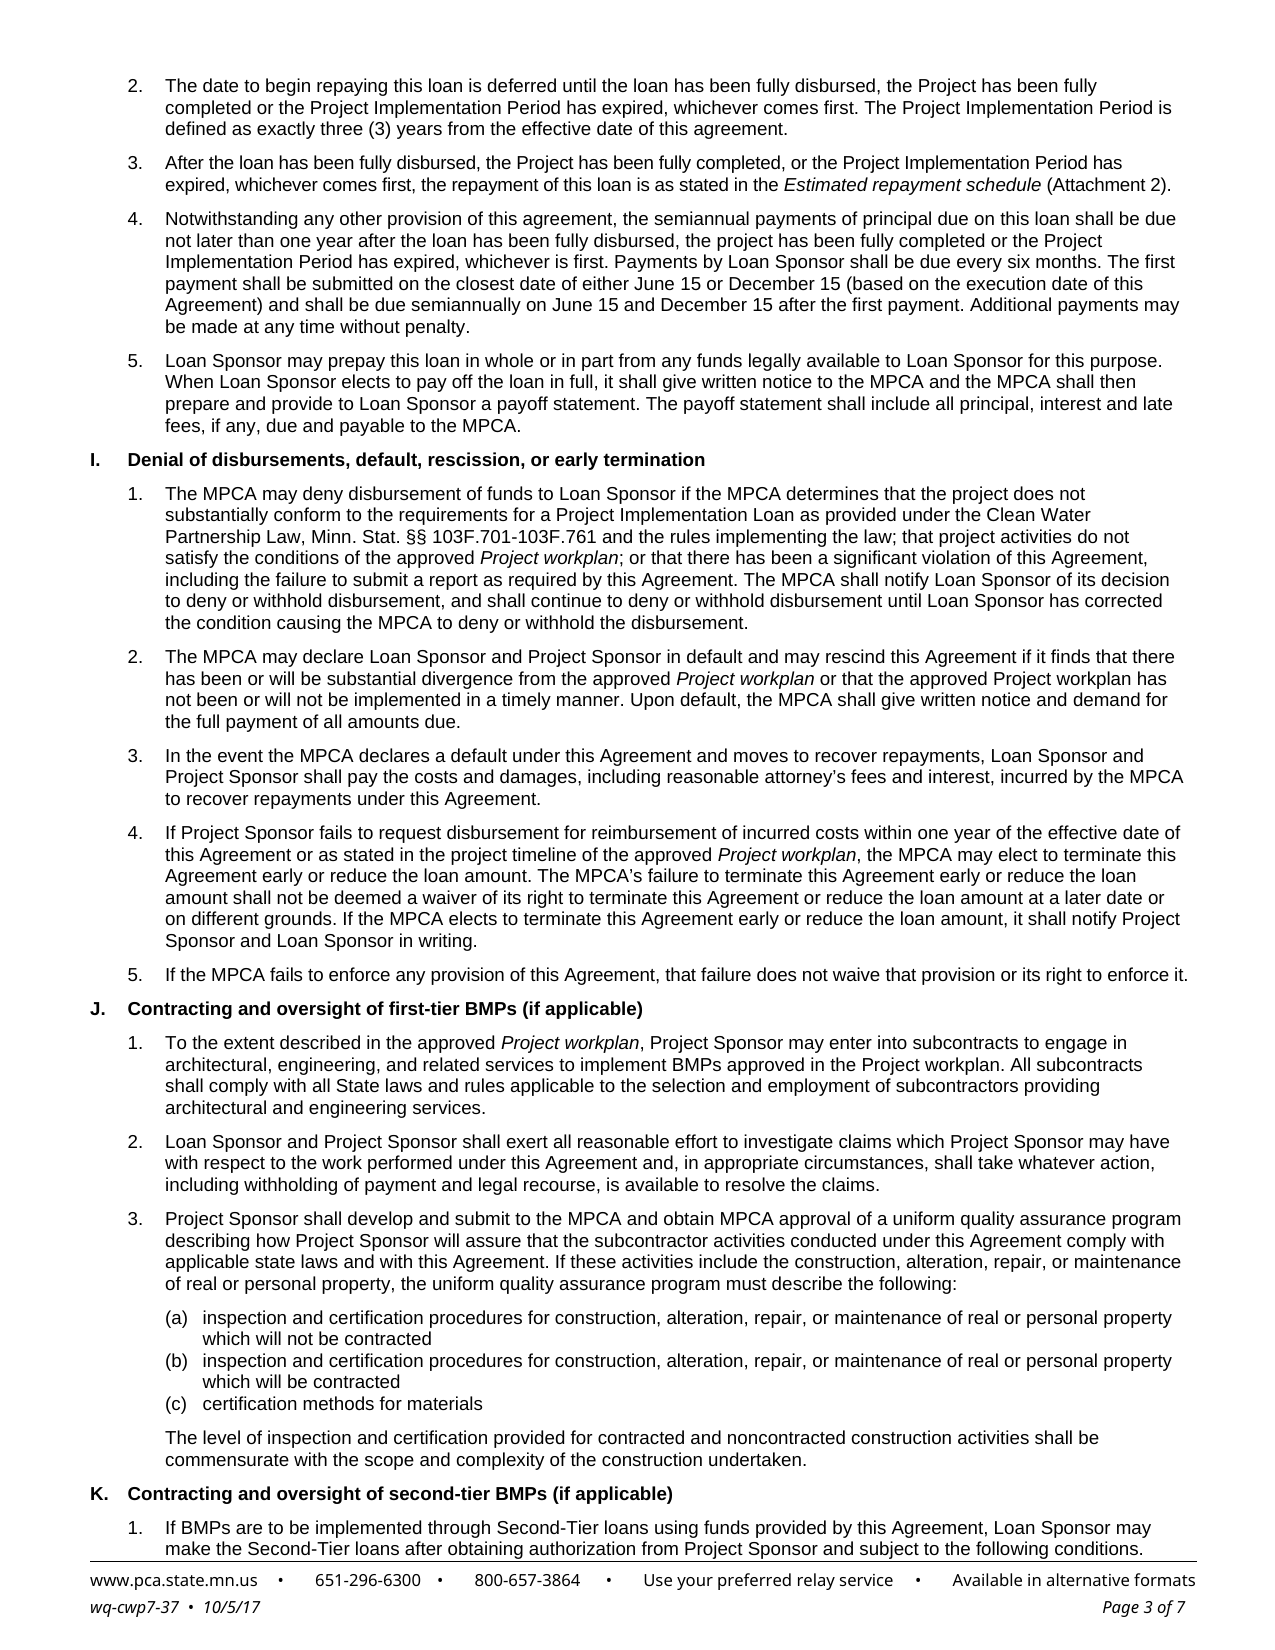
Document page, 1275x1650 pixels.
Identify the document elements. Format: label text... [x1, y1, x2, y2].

list The MPCA may declare Loan Sponsor and Project Sponsor in default and may rescind this Agreement if it finds that there has been or will be substantial divergence from the approved Project workplan or that the approved Project workplan has not been or will not be implemented in a timely manner. Upon default, the MPCA shall give written notice and demand for the full payment of all amounts due. [127, 646, 1185, 732]
list Project Sponsor shall develop and submit to the MPCA and obtain MPCA approval of a uniform quality assurance program describing how Project Sponsor will assure that the subcontractor activities conducted under this Agreement comply with applicable state laws and with this Agreement. If these activities include the construction, alteration, repair, or maintenance of real or personal property, the uniform quality assurance program must describe the following: [127, 1208, 1185, 1294]
list The date to begin repaying this loan is deferred until the loan has been fully disbursed, the Project has been fully completed or the Project Implementation Period has expired, whichever comes first. The Project Implementation Period is defined as exactly three (3) years from the effective date of this agreement. [127, 75, 1185, 140]
list The MPCA may deny disbursement of funds to Loan Sponsor if the MPCA determines that the project does not substantially conform to the requirements for a Project Implementation Loan as provided under the Clean Water Partnership Law, Minn. Stat. §§ 103F.701-103F.761 and the rules implementing the law; that project activities do not satisfy the conditions of the approved Project workplan; or that there has been a significant violation of this Agreement, including the failure to submit a report as required by this Agreement. The MPCA shall notify Loan Sponsor of its decision to deny or withhold disbursement, and shall continue to deny or withhold disbursement until Loan Sponsor has corrected the condition causing the MPCA to deny or withhold the disbursement. [127, 482, 1185, 633]
list If the MPCA fails to enforce any provision of this Agreement, that failure does not waive that provision or its right to enforce it. [127, 964, 1196, 985]
text (b) inspection and certification procedures for construction, alteration, repair, or maintenance of real or personal property which will be contracted [165, 1350, 1185, 1393]
list In the event the MPCA declares a default under this Agreement and moves to recover repayments, Loan Sponsor and Project Sponsor shall pay the costs and damages, including reasonable attorney’s fees and interest, incurred by the MPCA to recover repayments under this Agreement. [127, 745, 1185, 809]
subtitle Contracting and oversight of first- BMPs (if applicable) [90, 998, 1185, 1019]
subtitle Contracting and oversight of second- BMPs (if applicable) [90, 1482, 1185, 1504]
subtitle Denial of disbursements, default, rescission, or early termination [90, 448, 1185, 470]
list Loan Sponsor may prepay this loan in whole or in part from any funds legally available to Loan Sponsor for this purpose. When Loan Sponsor elects to pay off the loan in full, it shall give written notice to the MPCA and the MPCA shall then prepare and provide to Loan Sponsor a payoff statement. The payoff statement shall include all principal, interest and late fees, if any, due and payable to the MPCA. [127, 350, 1185, 436]
text (c) certification methods for materials [165, 1393, 1185, 1414]
text The level of inspection and certification provided for contracted and noncontracted construction activities shall be commensurate with the scope and complexity of the construction undertaken. [165, 1427, 1185, 1470]
list To the extent described in the approved Project workplan, Project Sponsor may enter into subcontracts to engage in architectural, engineering, and related services to implement BMPs approved in the Project workplan. All subcontracts shall comply with all State laws and rules applicable to the selection and employment of subcontractors providing architectural and engineering services. [127, 1032, 1185, 1118]
list Loan Sponsor and Project Sponsor shall exert all reasonable effort to investigate claims which Project Sponsor may have with respect to the work performed under this Agreement and, in appropriate circumstances, shall take whatever action, including withholding of payment and legal recourse, is available to resolve the claims. [127, 1131, 1185, 1195]
list After the loan has been fully disbursed, the Project has been fully completed, or the Project Implementation Period has expired, whichever comes first, the repayment of this loan is as stated in the Estimated repayment schedule (Attachment 2). [127, 152, 1187, 195]
list If BMPs are to be implemented through Second-Tier loans using funds provided by this Agreement, Loan Sponsor may make the Second-Tier loans after obtaining authorization from Project Sponsor and subject to the following conditions. [127, 1517, 1185, 1560]
list If Project Sponsor fails to request disbursement for reimbursement of incurred costs within one year of the effective date of this Agreement or as stated in the project timeline of the approved Project workplan, the MPCA may elect to terminate this Agreement early or reduce the loan amount. The MPCA’s failure to terminate this Agreement early or reduce the loan amount shall not be deemed a waiver of its right to terminate this Agreement or reduce the loan amount at a later date or on different grounds. If the MPCA elects to terminate this Agreement early or reduce the loan amount, it shall notify Project Sponsor and Loan Sponsor in writing. [127, 822, 1185, 951]
text (a) inspection and certification procedures for construction, alteration, repair, or maintenance of real or personal property which will not be contracted [165, 1307, 1185, 1350]
list Notwithstanding any other provision of this agreement, the semiannual payments of principal due on this loan shall be due not later than one year after the loan has been fully disbursed, the project has been fully completed or the Project Implementation Period has expired, whichever is first. Payments by Loan Sponsor shall be due every six months. The first payment shall be submitted on the closest date of either June 15 or December 15 (based on the execution date of this Agreement) and shall be due semiannually on June 15 and December 15 after the first payment. Additional payments may be made at any time without penalty. [127, 208, 1185, 337]
